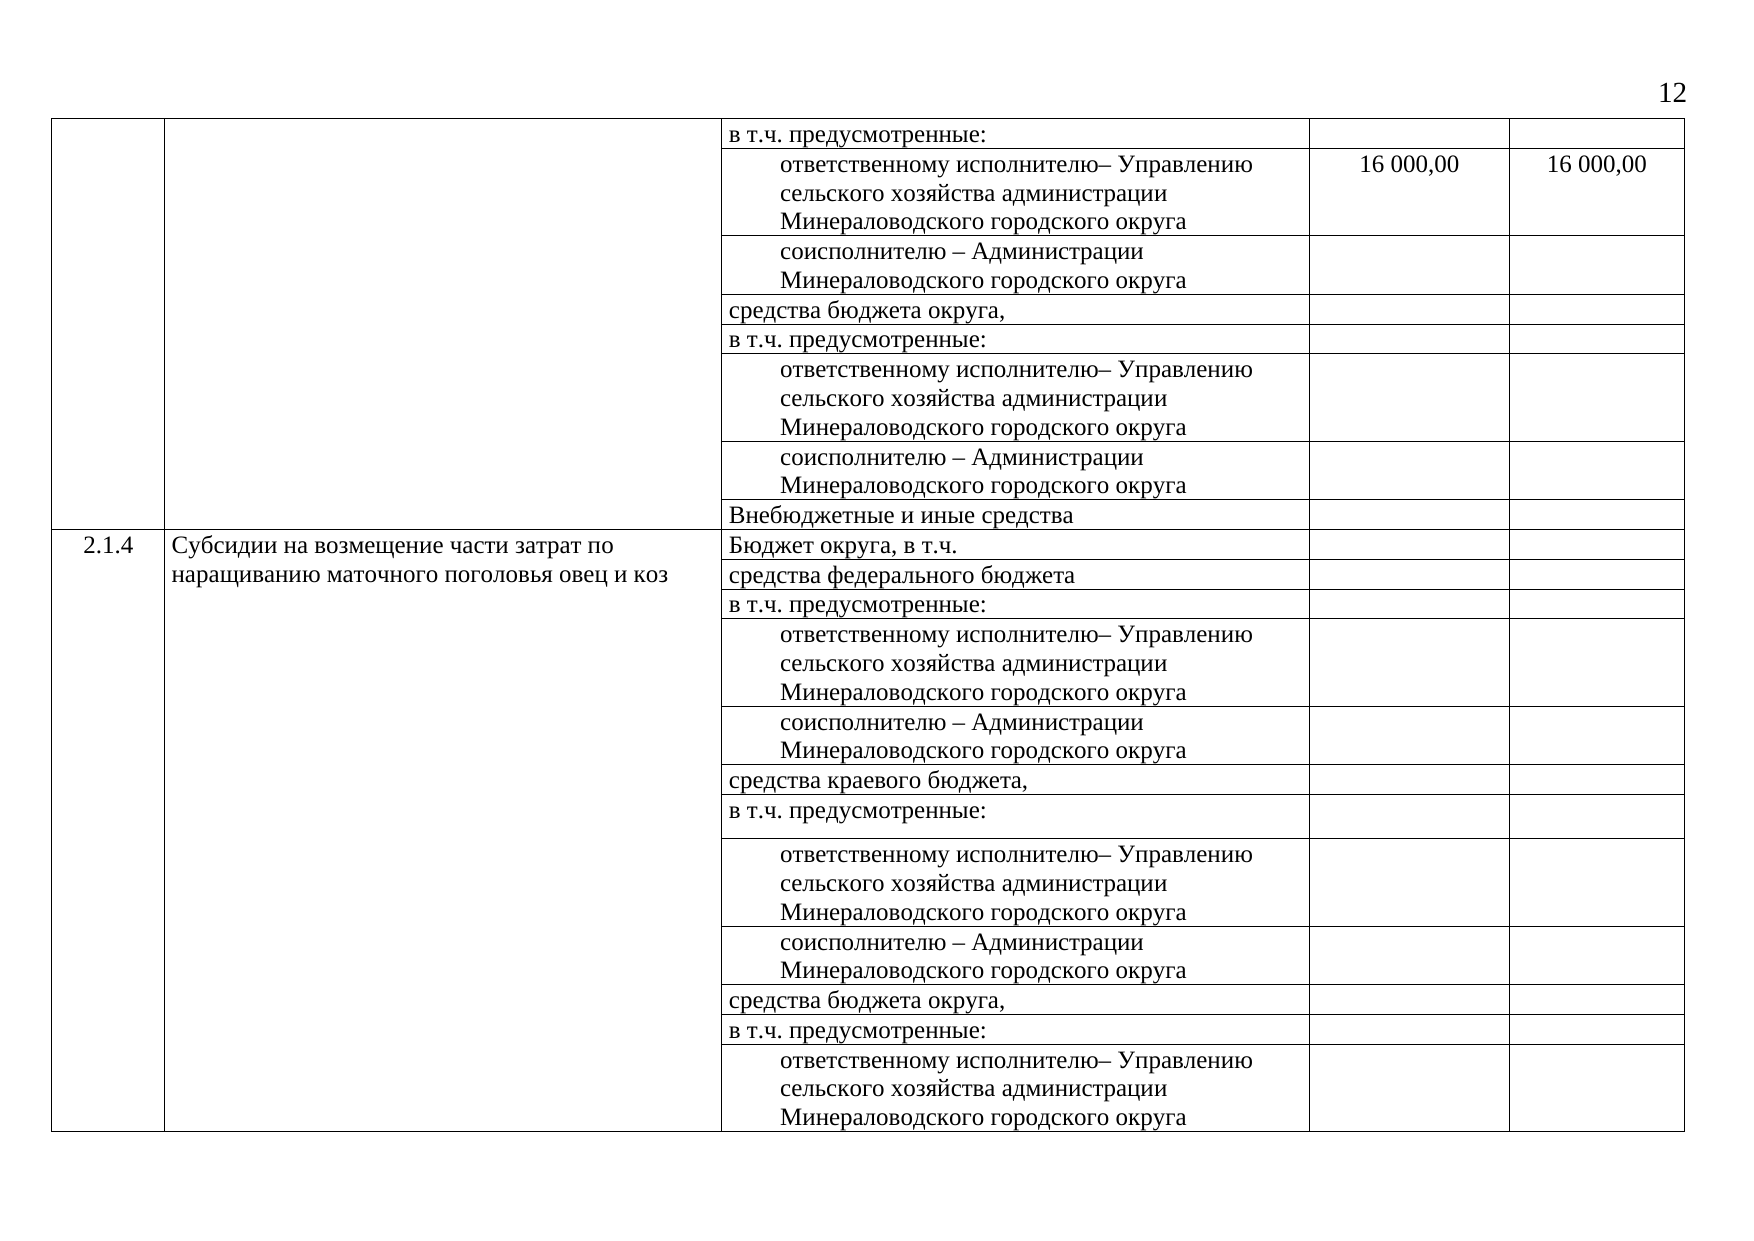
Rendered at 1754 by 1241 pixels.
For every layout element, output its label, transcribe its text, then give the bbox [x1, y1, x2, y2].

table_cell ответственному исполнителю– Управлению сельского хозяйства администрации Минераловодского городского округа [722, 839, 1309, 926]
table_cell [1510, 765, 1684, 794]
table_cell 16 000,00 [1510, 149, 1684, 235]
table_cell [1510, 354, 1684, 441]
table_cell [1310, 500, 1509, 529]
table_cell [1310, 1045, 1509, 1131]
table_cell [722, 149, 1309, 235]
table_cell ответственному исполнителю– Управлению сельского хозяйства администрации Минераловодского городского округа [722, 354, 1309, 441]
table_cell в т.ч. предусмотренные: [722, 795, 1309, 838]
table_cell средства краевого бюджета, [722, 765, 1309, 794]
table_cell [1310, 839, 1509, 926]
table_cell [1510, 927, 1684, 984]
table_cell [1510, 442, 1684, 499]
table_cell Бюджет округа, в т.ч. [722, 530, 1309, 559]
table_cell соисполнителю – Администрации Минераловодского городского округа [722, 442, 1309, 499]
table_cell в т.ч. предусмотренные: [722, 325, 1309, 353]
table_cell [1510, 1045, 1684, 1131]
table_cell средства федерального бюджета [722, 560, 1309, 588]
table_cell [1510, 236, 1684, 294]
table_cell ответственному исполнителю– Управлению сельского хозяйства администрации Минераловодского городского округа [722, 619, 1309, 706]
table_cell [1310, 530, 1509, 559]
table_cell [1510, 619, 1684, 706]
table_cell соисполнителю – Администрации Минераловодского городского округа [722, 927, 1309, 984]
table_cell [1510, 839, 1684, 926]
table_cell [1310, 295, 1509, 323]
table_cell средства бюджета округа, [722, 295, 1309, 323]
table_cell Внебюджетные и иные средства [722, 500, 1309, 529]
table_cell [1310, 325, 1509, 353]
table_cell [1310, 985, 1509, 1014]
table_cell [1510, 325, 1684, 353]
table_cell [1510, 590, 1684, 618]
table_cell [722, 236, 1309, 294]
table_cell [1510, 295, 1684, 323]
table_cell [1310, 927, 1509, 984]
table_cell в т.ч. предусмотренные: [722, 119, 1309, 148]
table_cell [1510, 530, 1684, 559]
table_cell соисполнителю – Администрации Минераловодского городского округа [722, 707, 1309, 764]
table_cell в т.ч. предусмотренные: [722, 1015, 1309, 1044]
table_cell [1510, 707, 1684, 764]
table_cell [1510, 985, 1684, 1014]
table_cell [1310, 119, 1509, 148]
table_cell [1310, 1015, 1509, 1044]
table_cell [1310, 795, 1509, 838]
table_cell 16 000,00 [1310, 149, 1509, 235]
table_cell [1310, 442, 1509, 499]
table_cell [722, 1045, 1309, 1131]
table_cell 2.1.4 [52, 530, 164, 1131]
table_cell [1510, 560, 1684, 588]
table_cell [1310, 560, 1509, 588]
table_cell [1310, 707, 1509, 764]
table_cell [1310, 619, 1509, 706]
table_cell [1510, 1015, 1684, 1044]
table_cell [1510, 795, 1684, 838]
table_cell в т.ч. предусмотренные: [722, 590, 1309, 618]
table_cell [1510, 500, 1684, 529]
table_cell Субсидии на возмещение части затрат по наращиванию маточного поголовья овец и коз [165, 530, 721, 1131]
table_cell средства бюджета округа, [722, 985, 1309, 1014]
table_cell [1310, 354, 1509, 441]
table_cell [1510, 119, 1684, 148]
table_cell [1310, 765, 1509, 794]
table_cell [1310, 590, 1509, 618]
table_cell [1310, 236, 1509, 294]
